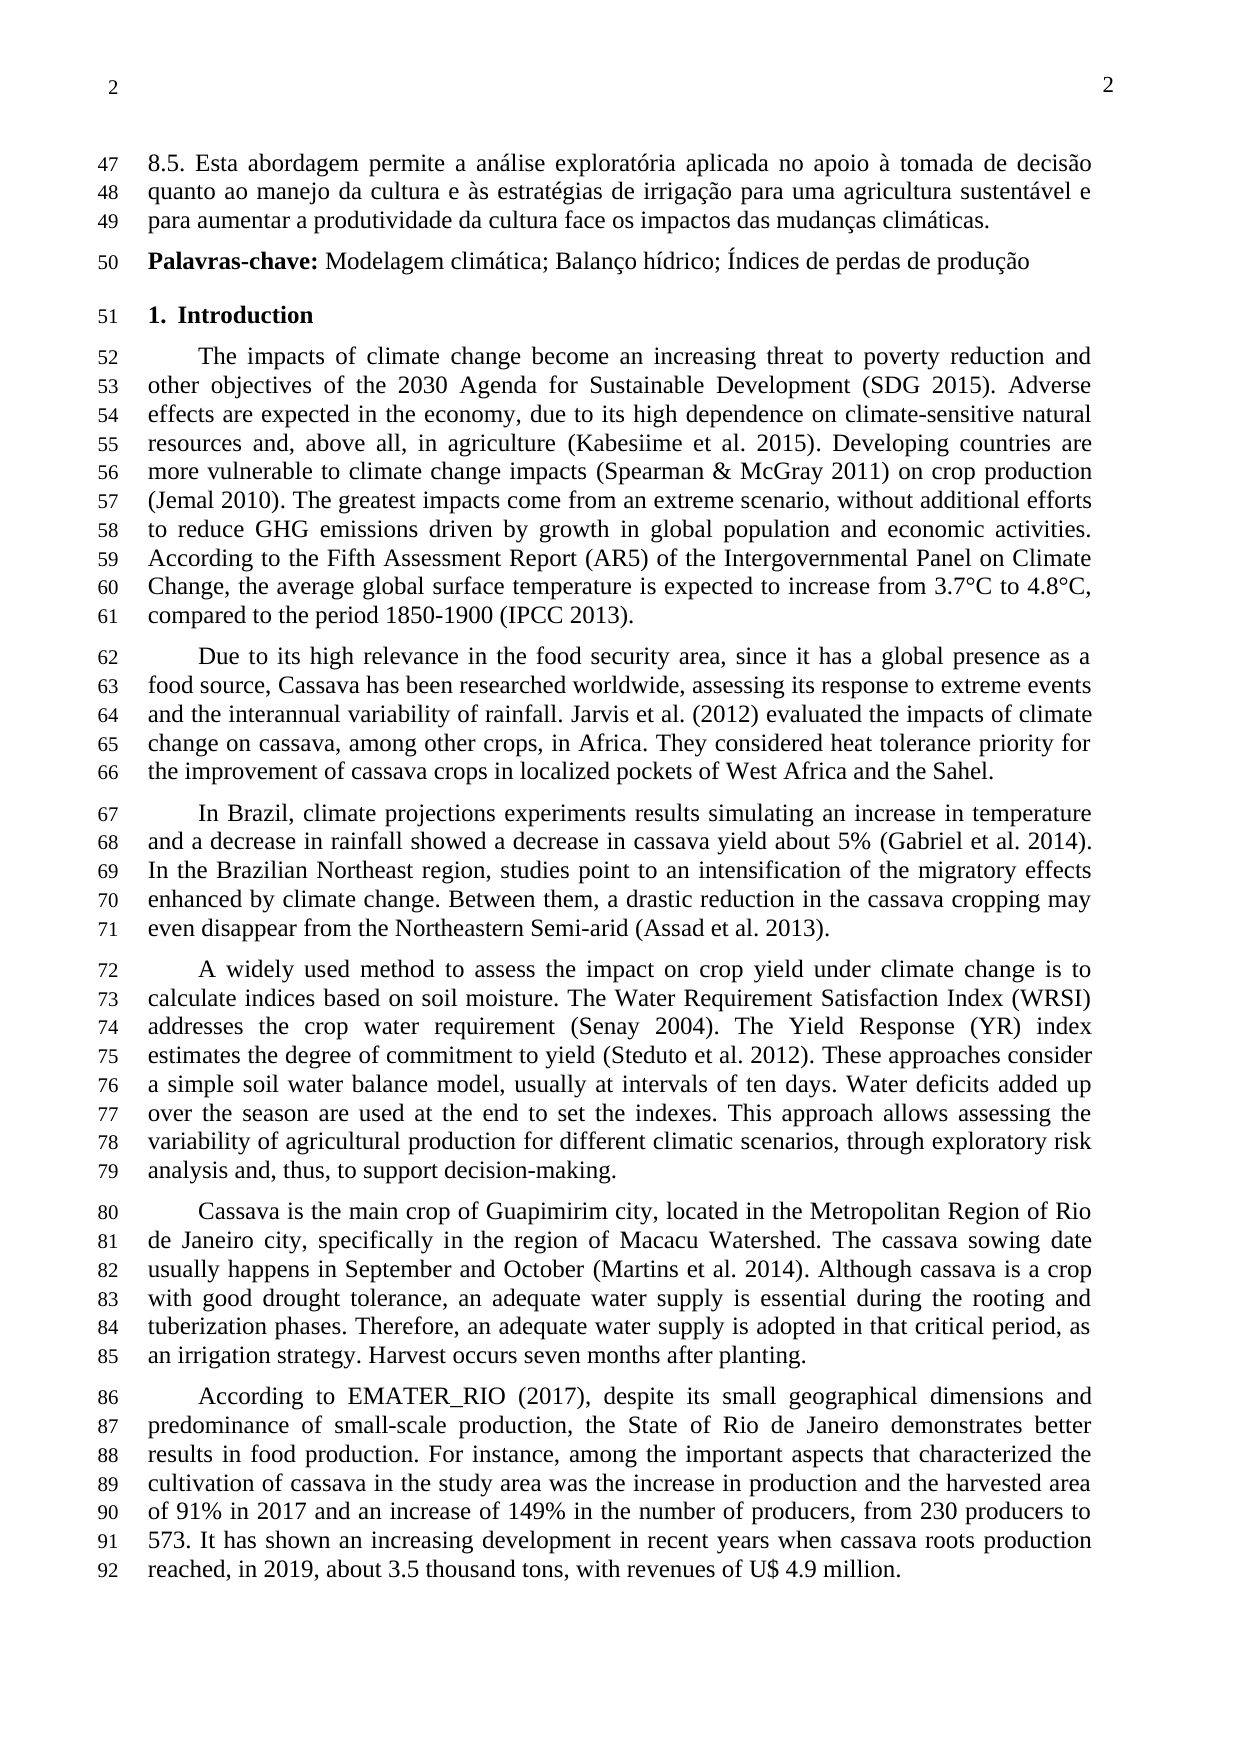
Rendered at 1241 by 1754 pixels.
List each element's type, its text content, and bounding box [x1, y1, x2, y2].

text Palavras-chave: Modelagem climática; Balanço hídrico; Índices de perdas de produção [148, 246, 1092, 275]
text In Brazil, climate projections experiments results simulating an increase in temperature and a decrease in rainfall showed a decrease in cassava yield about 5% (Gabriel et al. 2014). In the Brazilian Northeast region, studies point to an intensification of the migratory effects enhanced by climate change. Between them, a drastic reduction in the cassava cropping may even disappear from the Northeastern Semi-arid (Assad et al. 2013). [148, 798, 1092, 941]
list Introduction [148, 300, 1092, 329]
text The impacts of climate change become an increasing threat to poverty reduction and other objectives of the 2030 Agenda for Sustainable Development (SDG 2015). Adverse effects are expected in the economy, due to its high dependence on climate-sensitive natural resources and, above all, in agriculture (Kabesiime et al. 2015). Developing countries are more vulnerable to climate change impacts (Spearman & McGray 2011) on crop production (Jemal 2010). The greatest impacts come from an extreme scenario, without additional efforts to reduce GHG emissions driven by growth in global population and economic activities. According to the Fifth Assessment Report (AR5) of the Intergovernmental Panel on Climate Change, the average global surface temperature is expected to increase from 3.7°C to 4.8°C, compared to the period 1850-1900 (IPCC 2013). [148, 341, 1092, 629]
text A widely used method to assess the impact on crop yield under climate change is to calculate indices based on soil moisture. The Water Requirement Satisfaction Index (WRSI) addresses the crop water requirement (Senay 2004). The Yield Response (YR) index estimates the degree of commitment to yield (Steduto et al. 2012). These approaches consider a simple soil water balance model, usually at intervals of ten days. Water deficits added up over the season are used at the end to set the indexes. This approach allows assessing the variability of agricultural production for different climatic scenarios, through exploratory risk analysis and, thus, to support decision-making. [148, 954, 1092, 1184]
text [148, 148, 1092, 234]
text According to EMATER_RIO (2017), despite its small geographical dimensions and predominance of small-scale production, the State of Rio de Janeiro demonstrates better results in food production. For instance, among the important aspects that characterized the cultivation of cassava in the study area was the increase in production and the harvested area of 91% in 2017 and an increase of 149% in the number of producers, from 230 producers to 573. It has shown an increasing development in recent years when cassava roots production reached, in 2019, about 3.5 thousand tons, with revenues of U$ 4.9 million. [148, 1381, 1092, 1583]
text Cassava is the main crop of Guapimirim city, located in the Metropolitan Region of Rio de Janeiro city, specifically in the region of Macacu Watershed. The cassava sowing date usually happens in September and October (Martins et al. 2014). Although cassava is a crop with good drought tolerance, an adequate water supply is essential during the rooting and tuberization phases. Therefore, an adequate water supply is adopted in that critical period, as an irrigation strategy. Harvest occurs seven months after planting. [148, 1196, 1092, 1369]
text Due to its high relevance in the food security area, since it has a global presence as a food source, Cassava has been researched worldwide, assessing its response to extreme events and the interannual variability of rainfall. Jarvis et al. (2012) evaluated the impacts of climate change on cassava, among other crops, in Africa. They considered heat tolerance priority for the improvement of cassava crops in localized pockets of West Africa and the Sahel. [148, 641, 1092, 785]
